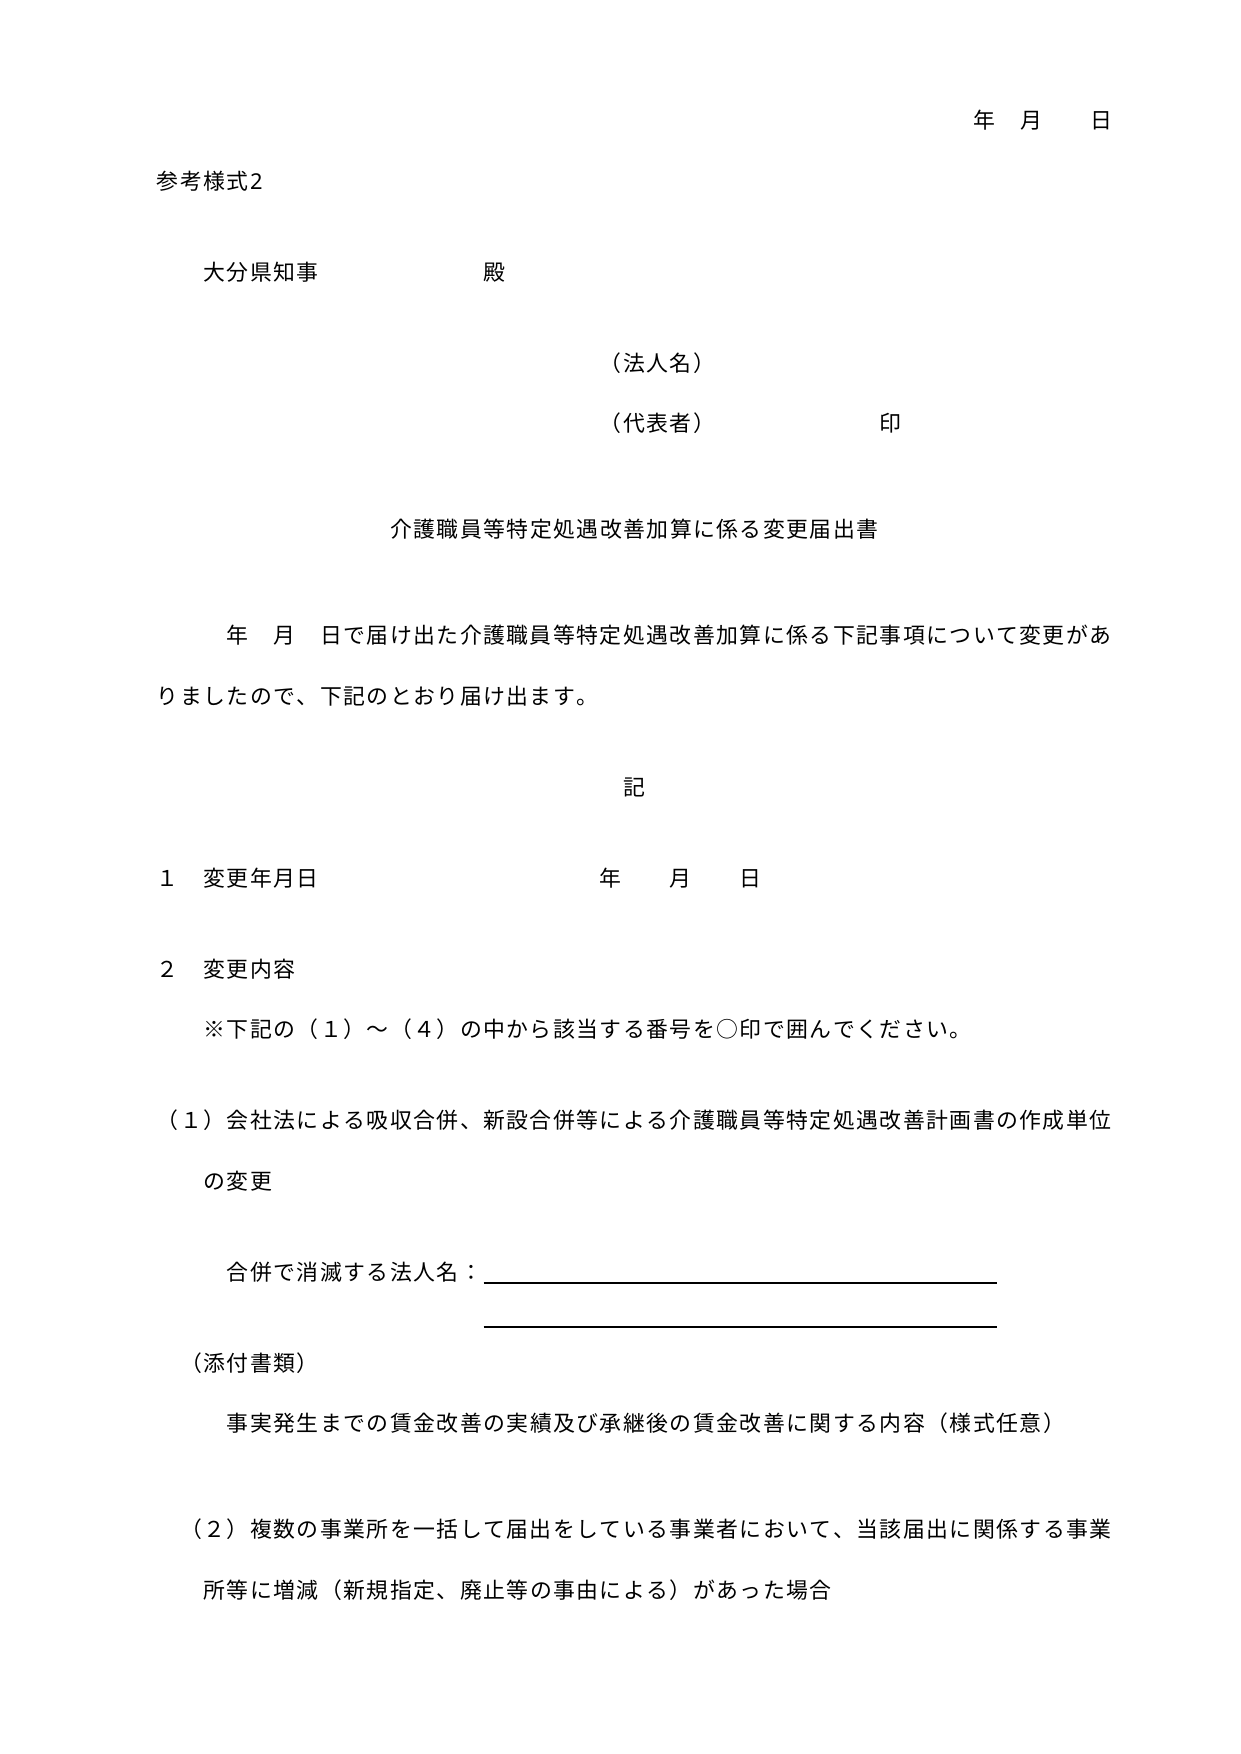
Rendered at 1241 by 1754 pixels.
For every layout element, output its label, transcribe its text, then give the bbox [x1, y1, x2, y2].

text ※下記の（１）～（４）の中から該当する番号を○印で囲んでください。 [157, 998, 1113, 1058]
subtitle 記 [157, 755, 1113, 816]
text （代表者） 印 [157, 392, 1113, 453]
text 介護職員等特定処遇改善加算に係る変更届出書 [157, 498, 1113, 558]
text 合併で消滅する法人名： [157, 1240, 1113, 1301]
text 大分県知事 殿 [157, 240, 1113, 301]
text （１）会社法による吸収合併、新設合併等による介護職員等特定処遇改善計画書の作成単位の変更 [157, 1089, 1113, 1210]
text 年 月 日で届け出た介護職員等特定処遇改善加算に係る下記事項について変更がありましたので、下記のとおり届け出ます。 [157, 604, 1113, 725]
text （２）複数の事業所を一括して届出をしている事業者において、当該届出に関係する事業所等に増減（新規指定、廃止等の事由による）があった場合 [164, 1498, 1113, 1619]
text １ 変更年月日 年 月 日 [157, 846, 1113, 907]
text 年 月 日 [157, 89, 1113, 149]
text 事実発生までの賃金改善の実績及び承継後の賃金改善に関する内容（様式任意） [203, 1392, 1113, 1452]
text ２ 変更内容 [157, 937, 1113, 998]
text 参考様式2 [157, 149, 1113, 210]
text （法人名） [157, 331, 1113, 392]
text （添付書類） [157, 1331, 1113, 1392]
